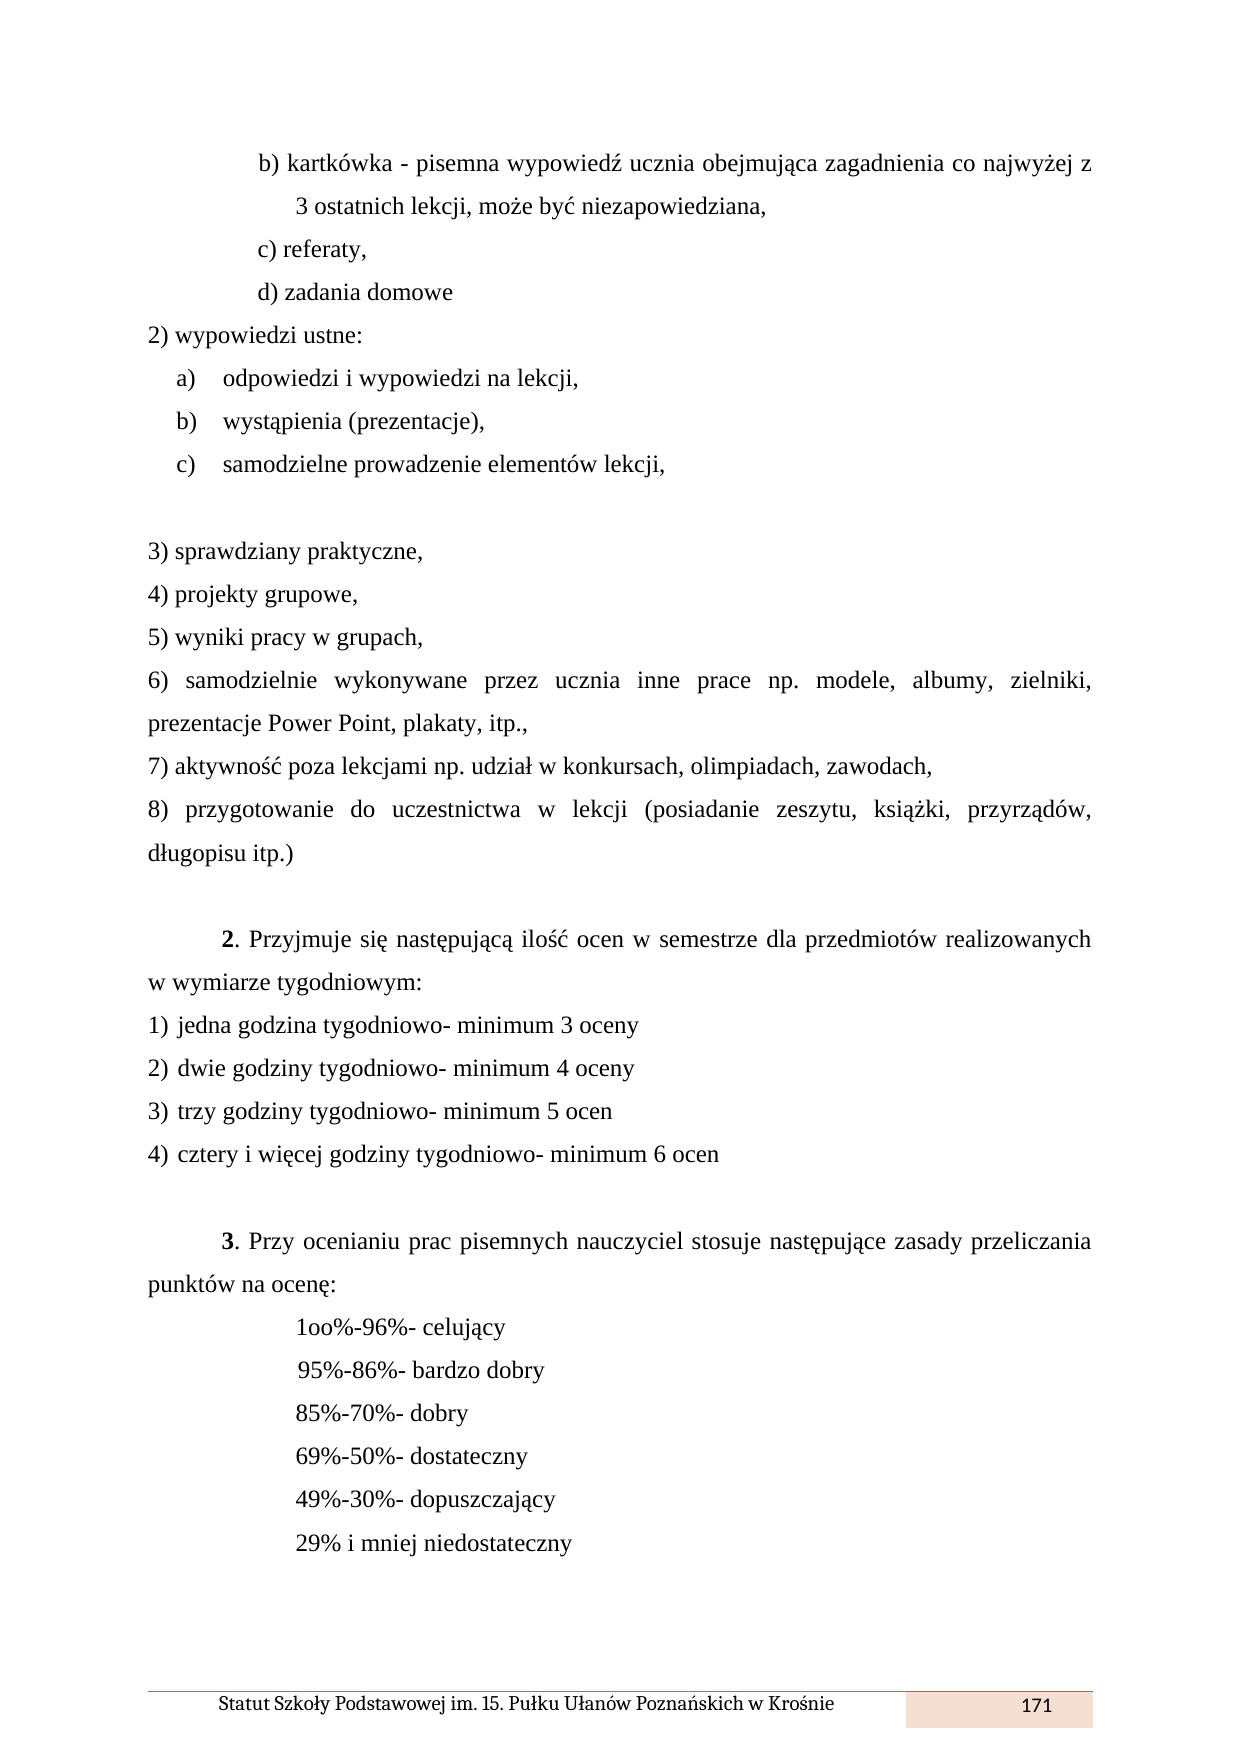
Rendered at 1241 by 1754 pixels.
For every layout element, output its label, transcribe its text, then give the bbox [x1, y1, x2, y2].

text 5) wyniki pracy w grupach, [148, 622, 1093, 651]
list dwie godziny tygodniowo- minimum 4 oceny [148, 1053, 1093, 1082]
text 7) aktywność poza lekcjami np. udział w konkursach, olimpiadach, zawodach, [148, 751, 1093, 780]
text 2) wypowiedzi ustne: [148, 320, 1093, 349]
list odpowiedzi i wypowiedzi na lekcji, [148, 363, 1093, 392]
text d) zadania domowe [251, 277, 1093, 306]
list jedna godzina tygodniowo- minimum 3 oceny [148, 1010, 1093, 1039]
text 8) przygotowanie do uczestnictwa w lekcji (posiadanie zeszytu, książki, przyrządów, długopisu itp.) [148, 794, 1093, 866]
text 4) projekty grupowe, [148, 579, 1093, 608]
text b) kartkówka - pisemna wypowiedź ucznia obejmująca zagadnienia co najwyżej z 3 ostatnich lekcji, może być niezapowiedziana, [251, 148, 1093, 219]
list samodzielne prowadzenie elementów lekcji, [148, 449, 1093, 478]
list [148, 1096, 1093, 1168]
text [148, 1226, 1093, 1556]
list wystąpienia (prezentacje), [148, 406, 1093, 435]
text 2. Przyjmuje się następującą ilość ocen w semestrze dla przedmiotów realizowanych w wymiarze tygodniowym: [148, 924, 1093, 996]
text c) referaty, [251, 234, 1093, 263]
text 3) sprawdziany praktyczne, [148, 536, 1093, 564]
text 6) samodzielnie wykonywane przez ucznia inne prace np. modele, albumy, zielniki, prezentacje Power Point, plakaty, itp., [148, 665, 1093, 737]
